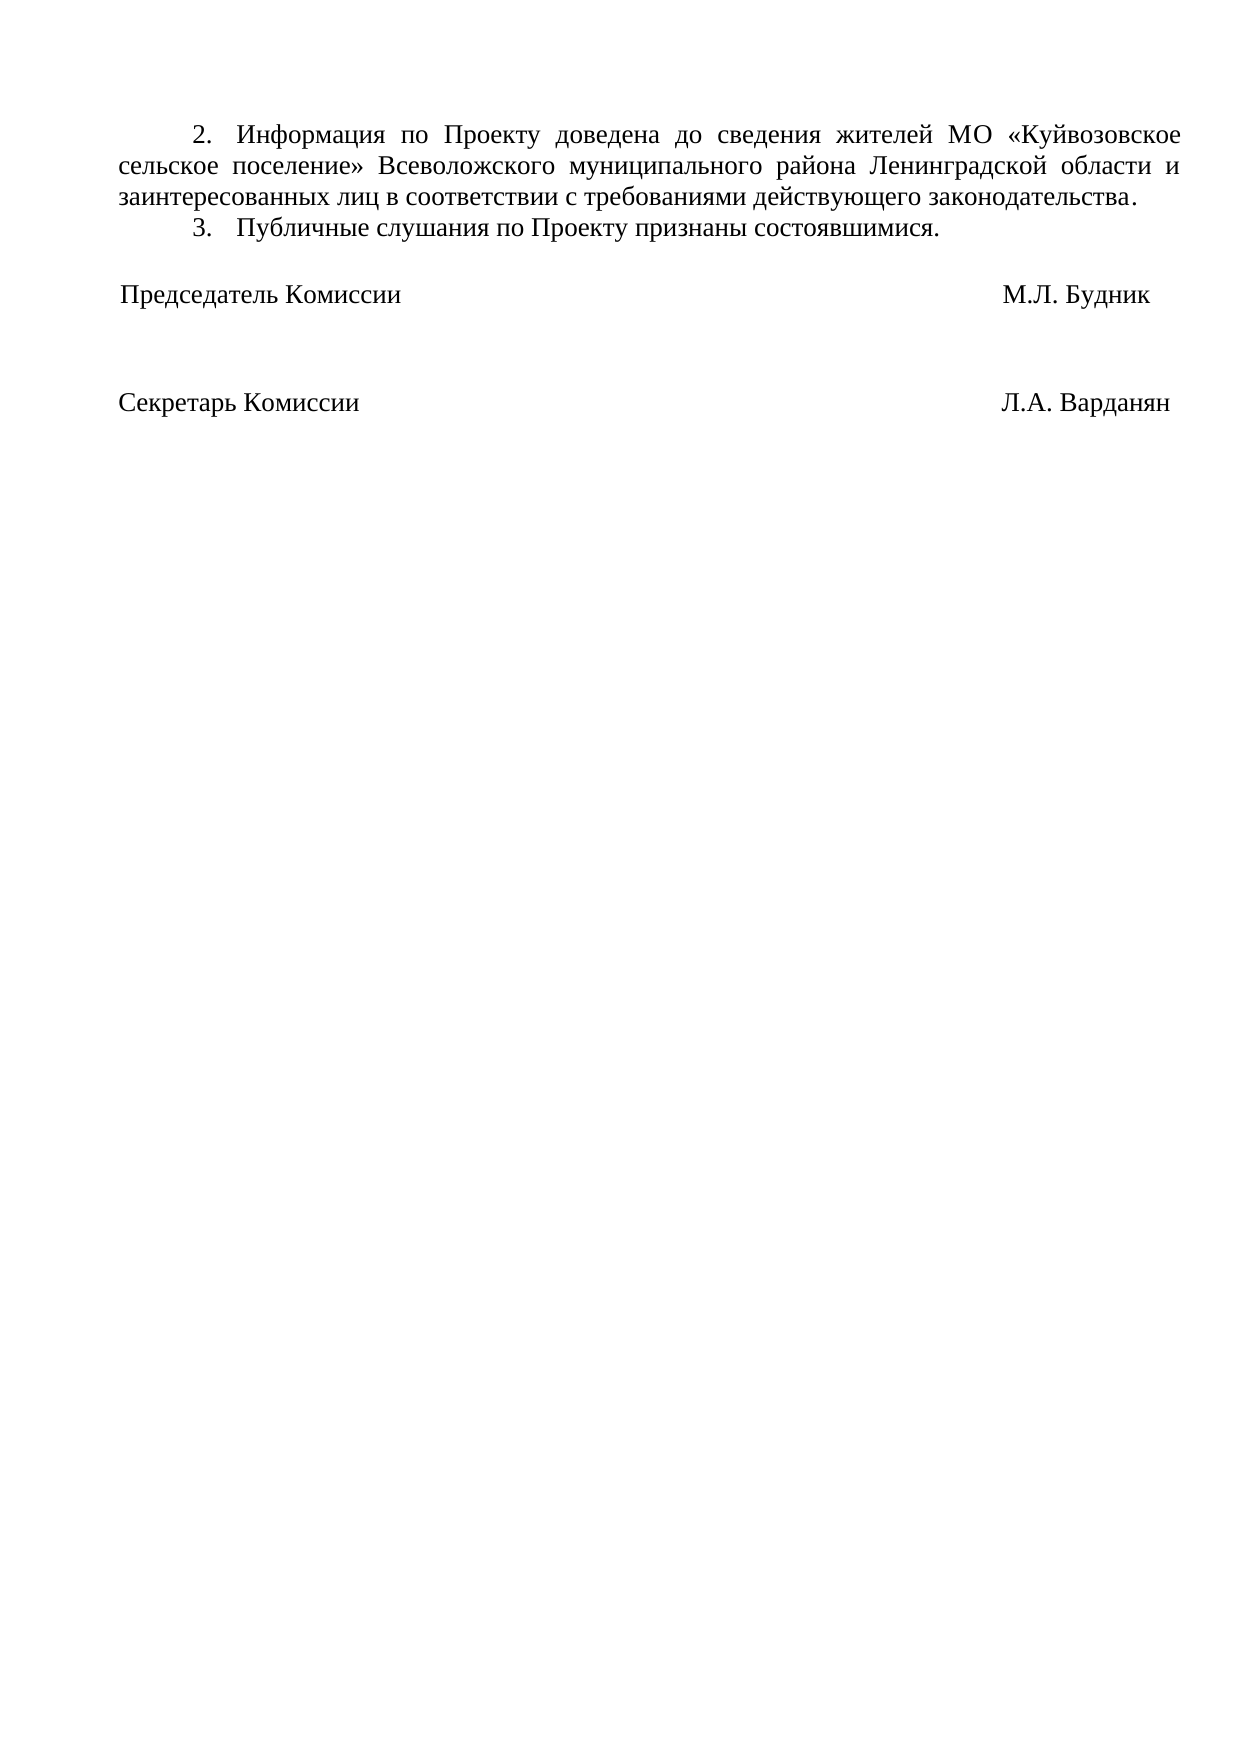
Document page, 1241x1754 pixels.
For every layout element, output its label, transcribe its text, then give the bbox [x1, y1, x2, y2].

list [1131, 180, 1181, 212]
list Информация по Проекту доведена до сведения жителей МО «Куйвозовское сельское поселение» Всеволожского муниципального района Ленинградской области и заинтересованных лиц в соответствии с требованиями действующего законодательства. [443, 118, 973, 149]
text Секретарь Комиссии Л.А. Варданян [118, 386, 1181, 417]
text Председатель Комиссии М.Л. Будник [120, 278, 1181, 309]
list Публичные слушания по Проекту признаны состоявшимися. [118, 212, 1181, 243]
